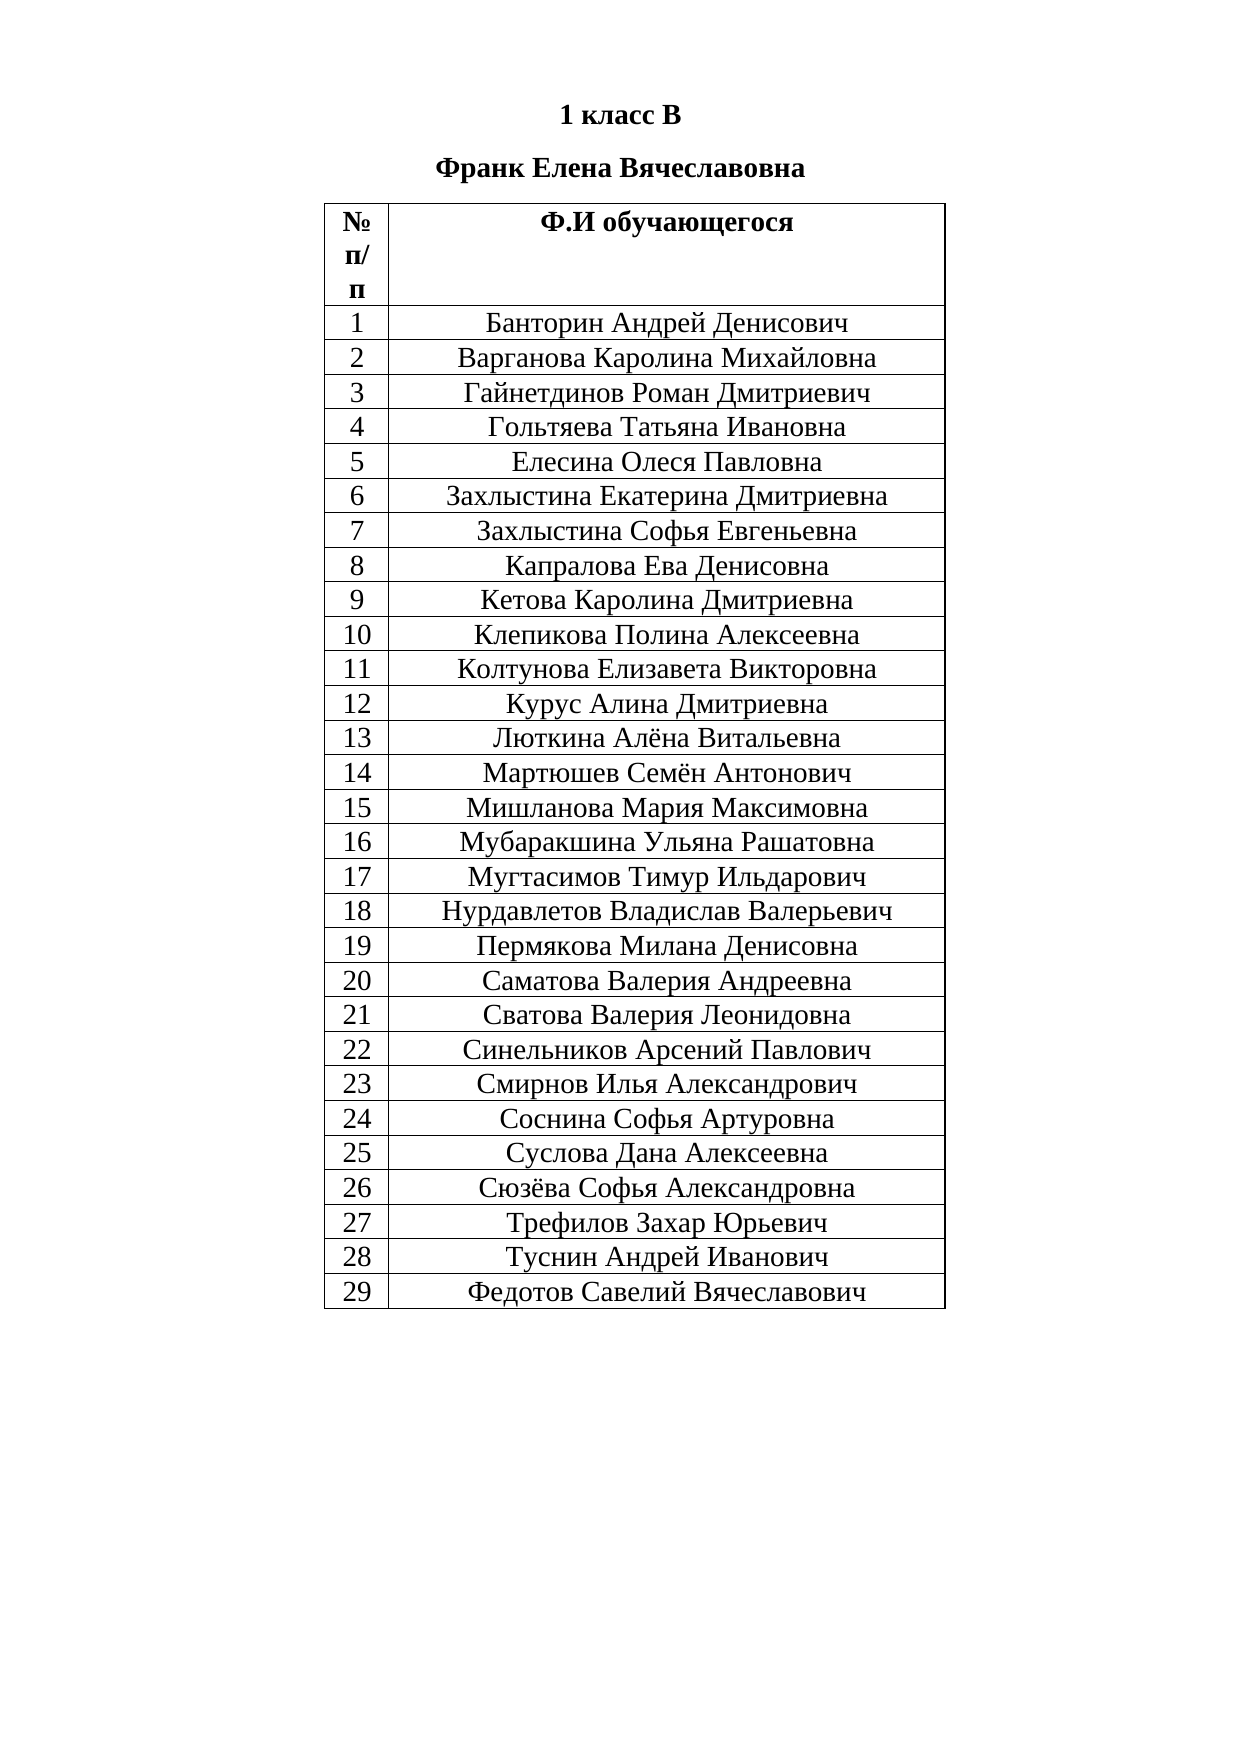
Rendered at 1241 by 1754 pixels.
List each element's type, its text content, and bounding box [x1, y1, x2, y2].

table_cell Гольтяева Татьяна Ивановна [389, 409, 944, 443]
text Франк Елена Вячеславовна [74, 150, 1167, 183]
table_cell 6 [325, 479, 388, 512]
table_cell Захлыстина Софья Евгеньевна [389, 513, 944, 547]
table_cell Сюзёва Софья Александровна [389, 1170, 944, 1204]
table_cell 29 [325, 1274, 388, 1307]
table_cell 18 [325, 894, 388, 927]
table_cell 19 [325, 928, 388, 962]
table_cell 23 [325, 1066, 388, 1100]
table_cell Курус Алина Дмитриевна [389, 686, 944, 719]
table_cell 26 [325, 1170, 388, 1204]
table_cell Синельников Арсений Павлович [389, 1032, 944, 1065]
table_cell Капралова Ева Денисовна [389, 548, 944, 581]
table_cell Мугтасимов Тимур Ильдарович [389, 859, 944, 892]
table_cell 10 [325, 617, 388, 650]
table_cell 28 [325, 1239, 388, 1273]
table_cell 16 [325, 824, 388, 858]
table_cell Гайнетдинов Роман Дмитриевич [389, 375, 944, 408]
table_cell 24 [325, 1101, 388, 1134]
table_cell Колтунова Елизавета Викторовна [389, 651, 944, 685]
table_cell Пермякова Милана Денисовна [389, 928, 944, 962]
table_cell 20 [325, 963, 388, 996]
table_cell Саматова Валерия Андреевна [389, 963, 944, 996]
table_cell Сватова Валерия Леонидовна [389, 997, 944, 1031]
table_cell Варганова Каролина Михайловна [389, 340, 944, 374]
table_cell 12 [325, 686, 388, 719]
table_cell Люткина Алёна Витальевна [389, 721, 944, 754]
table_cell Елесина Олеся Павловна [389, 444, 944, 477]
table_cell 1 [325, 306, 388, 339]
table_cell Суслова Дана Алексеевна [389, 1136, 944, 1169]
table_cell 8 [325, 548, 388, 581]
table_cell 22 [325, 1032, 388, 1065]
table_cell Захлыстина Екатерина Дмитриевна [389, 479, 944, 512]
table_cell Соснина Софья Артуровна [389, 1101, 944, 1134]
table_cell 25 [325, 1136, 388, 1169]
table_cell Нурдавлетов Владислав Валерьевич [389, 894, 944, 927]
table_cell Федотов Савелий Вячеславович [389, 1274, 944, 1307]
table_cell Туснин Андрей Иванович [389, 1239, 944, 1273]
table_cell 15 [325, 790, 388, 823]
table_cell Кетова Каролина Дмитриевна [389, 582, 944, 616]
table_cell 11 [325, 651, 388, 685]
table_cell 14 [325, 755, 388, 789]
text 1 класс В [74, 97, 1167, 131]
table_cell Мубаракшина Ульяна Рашатовна [389, 824, 944, 858]
table_cell Клепикова Полина Алексеевна [389, 617, 944, 650]
table_cell Мишланова Мария Максимовна [389, 790, 944, 823]
table_cell 3 [325, 375, 388, 408]
table_cell 4 [325, 409, 388, 443]
table_cell Смирнов Илья Александрович [389, 1066, 944, 1100]
table_header № п/п [325, 204, 388, 304]
table_cell Мартюшев Семён Антонович [389, 755, 944, 789]
table_cell 17 [325, 859, 388, 892]
table_cell 13 [325, 721, 388, 754]
table_cell 5 [325, 444, 388, 477]
table_cell Банторин Андрей Денисович [389, 306, 944, 339]
table_header Ф.И обучающегося [389, 204, 944, 304]
table_cell 21 [325, 997, 388, 1031]
table_cell 7 [325, 513, 388, 547]
table_cell 9 [325, 582, 388, 616]
table_cell 2 [325, 340, 388, 374]
table_cell 27 [325, 1205, 388, 1238]
table_cell Трефилов Захар Юрьевич [389, 1205, 944, 1238]
